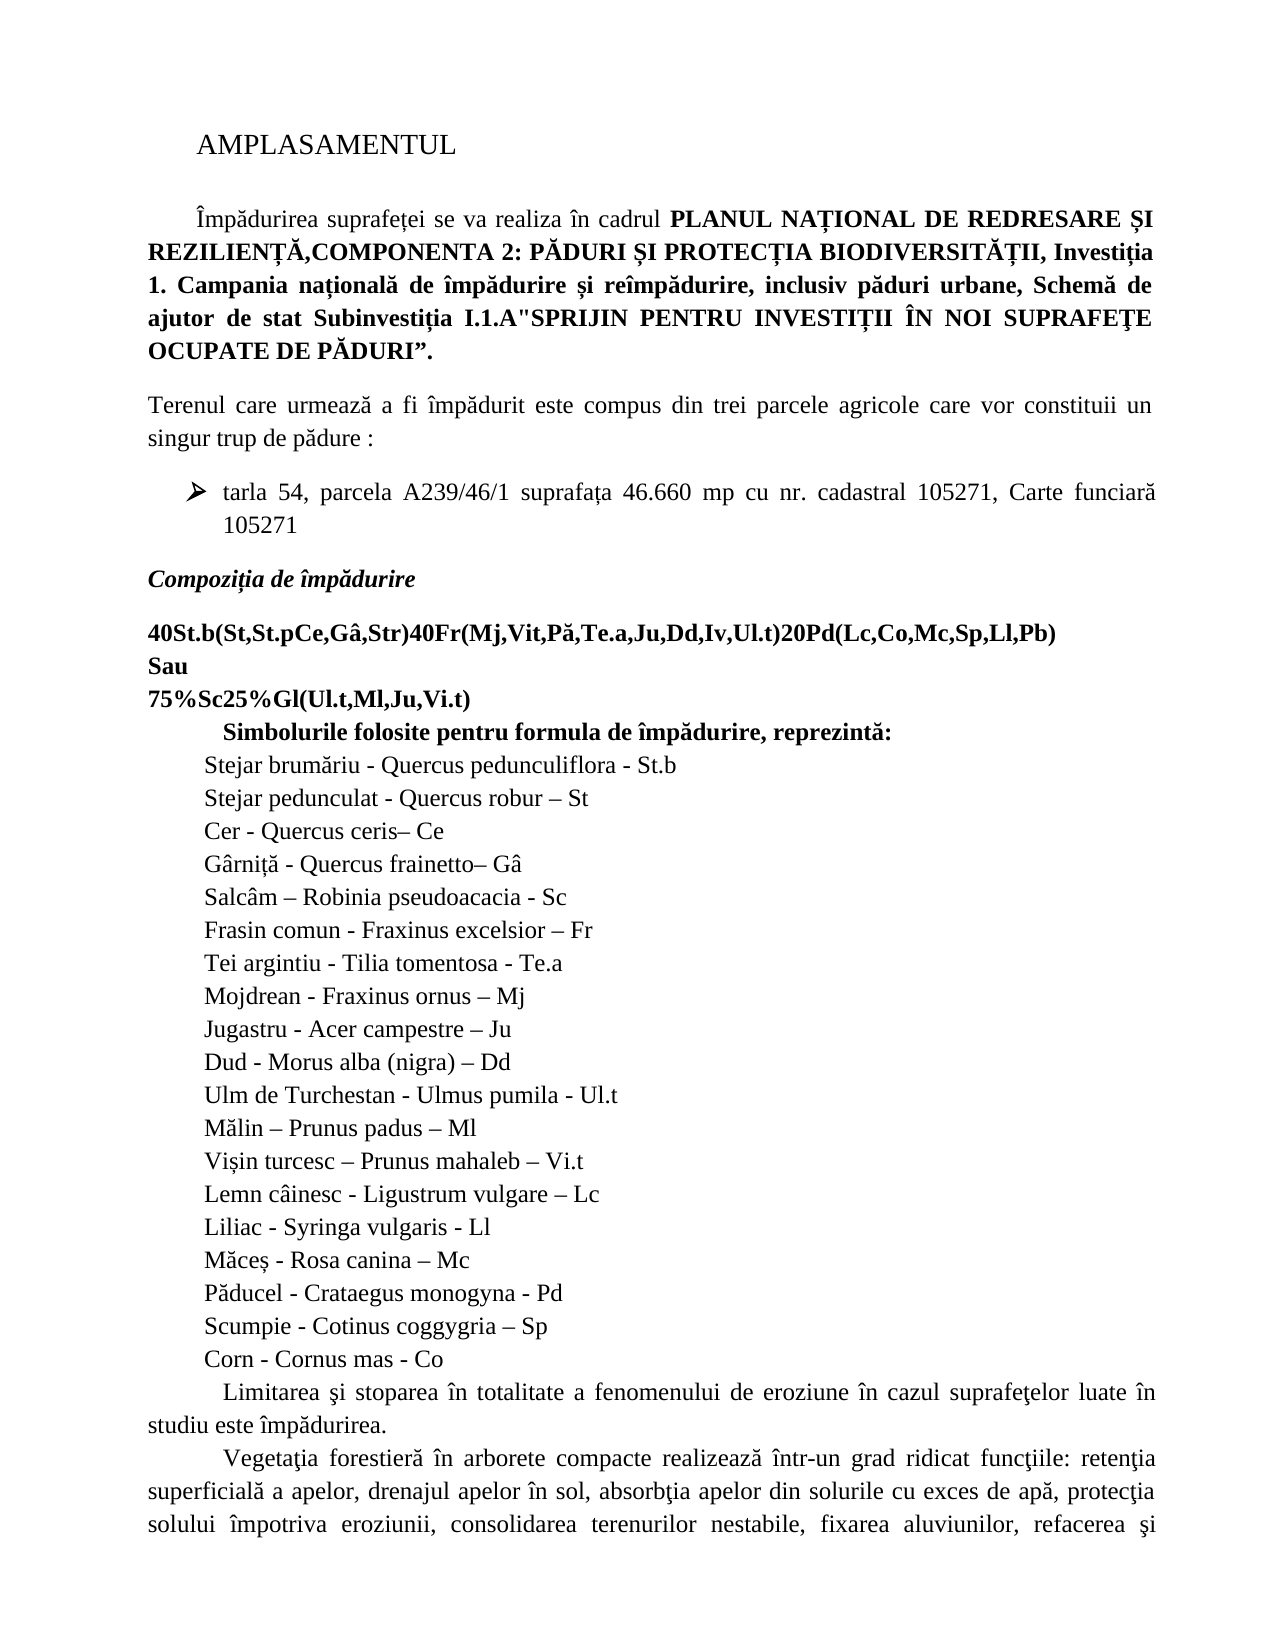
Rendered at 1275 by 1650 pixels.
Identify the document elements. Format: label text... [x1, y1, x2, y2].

text Compoziția de împădurire [148, 564, 1157, 593]
text Lemn câinesc - Ligustrum vulgare – Lc [148, 1179, 1157, 1208]
text 75%Sc25%Gl(Ul.t,Ml,Ju,Vi.t) [148, 684, 1157, 713]
text Păducel - Crataegus monogyna - Pd [148, 1278, 1157, 1307]
text Mălin – Prunus padus – Ml [148, 1113, 1157, 1142]
text 40St.b(St,St.pCe,Gâ,Str)40Fr(Mj,Vit,Pă,Te.a,Ju,Dd,Iv,Ul.t)20Pd(Lc,Co,Mc,Sp,Ll,Pb) [148, 618, 1157, 647]
text Cer - Quercus ceris– Ce [148, 816, 1157, 845]
text Ulm de Turchestan - Ulmus pumila - Ul.t [148, 1080, 1157, 1109]
list tarla 54, parcela A239/46/1 suprafața 46.660 mp cu nr. cadastral 105271, Carte funciară 105271 [185, 477, 1157, 539]
text Corn - Cornus mas - Co [148, 1344, 1157, 1373]
text Limitarea şi stoparea în totalitate a fenomenului de eroziune în cazul suprafeţelor luate în studiu este împădurirea. [148, 1377, 1157, 1439]
text Salcâm – Robinia pseudoacacia - Sc [148, 882, 1157, 911]
text Stejar brumăriu - Quercus pedunculiflora - St.b [148, 750, 1157, 779]
text Mojdrean - Fraxinus ornus – Mj [148, 981, 1157, 1010]
text Stejar pedunculat - Quercus robur – St [148, 783, 1157, 812]
text Dud - Morus alba (nigra) – Dd [148, 1047, 1157, 1076]
text AMPLASAMENTUL [148, 127, 1157, 161]
text Liliac - Syringa vulgaris - Ll [148, 1212, 1157, 1241]
text Scumpie - Cotinus coggygria – Sp [148, 1311, 1157, 1340]
text Tei argintiu - Tilia tomentosa - Te.a [148, 948, 1157, 977]
text Frasin comun - Fraxinus excelsior – Fr [148, 915, 1157, 944]
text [148, 1443, 1157, 1538]
text Măceș - Rosa canina – Mc [148, 1245, 1157, 1274]
text Gârniță - Quercus frainetto– Gâ [148, 849, 1157, 878]
text Terenul care urmează a fi împădurit este compus din trei parcele agricole care vor constituii un singur trup de pădure : [148, 390, 1154, 452]
text Simbolurile folosite pentru formula de împădurire, reprezintă: [148, 717, 1157, 746]
text Sau [148, 651, 1157, 679]
text Împădurirea suprafeței se va realiza în cadrul PLANUL NAȚIONAL DE REDRESARE ȘI REZILIENȚĂ,COMPONENTA 2: PĂDURI ȘI PROTECȚIA BIODIVERSITĂȚII, Investiția 1. Campania națională de împădurire și reîmpădurire, inclusiv păduri urbane, Schemă de ajutor de stat Subinvestiția I.1.A"SPRIJIN PENTRU INVESTIȚII ÎN NOI SUPRAFEŢE OCUPATE DE PĂDURI”. [148, 204, 1154, 365]
text Jugastru - Acer campestre – Ju [148, 1014, 1157, 1043]
text Vișin turcesc – Prunus mahaleb – Vi.t [148, 1146, 1157, 1175]
